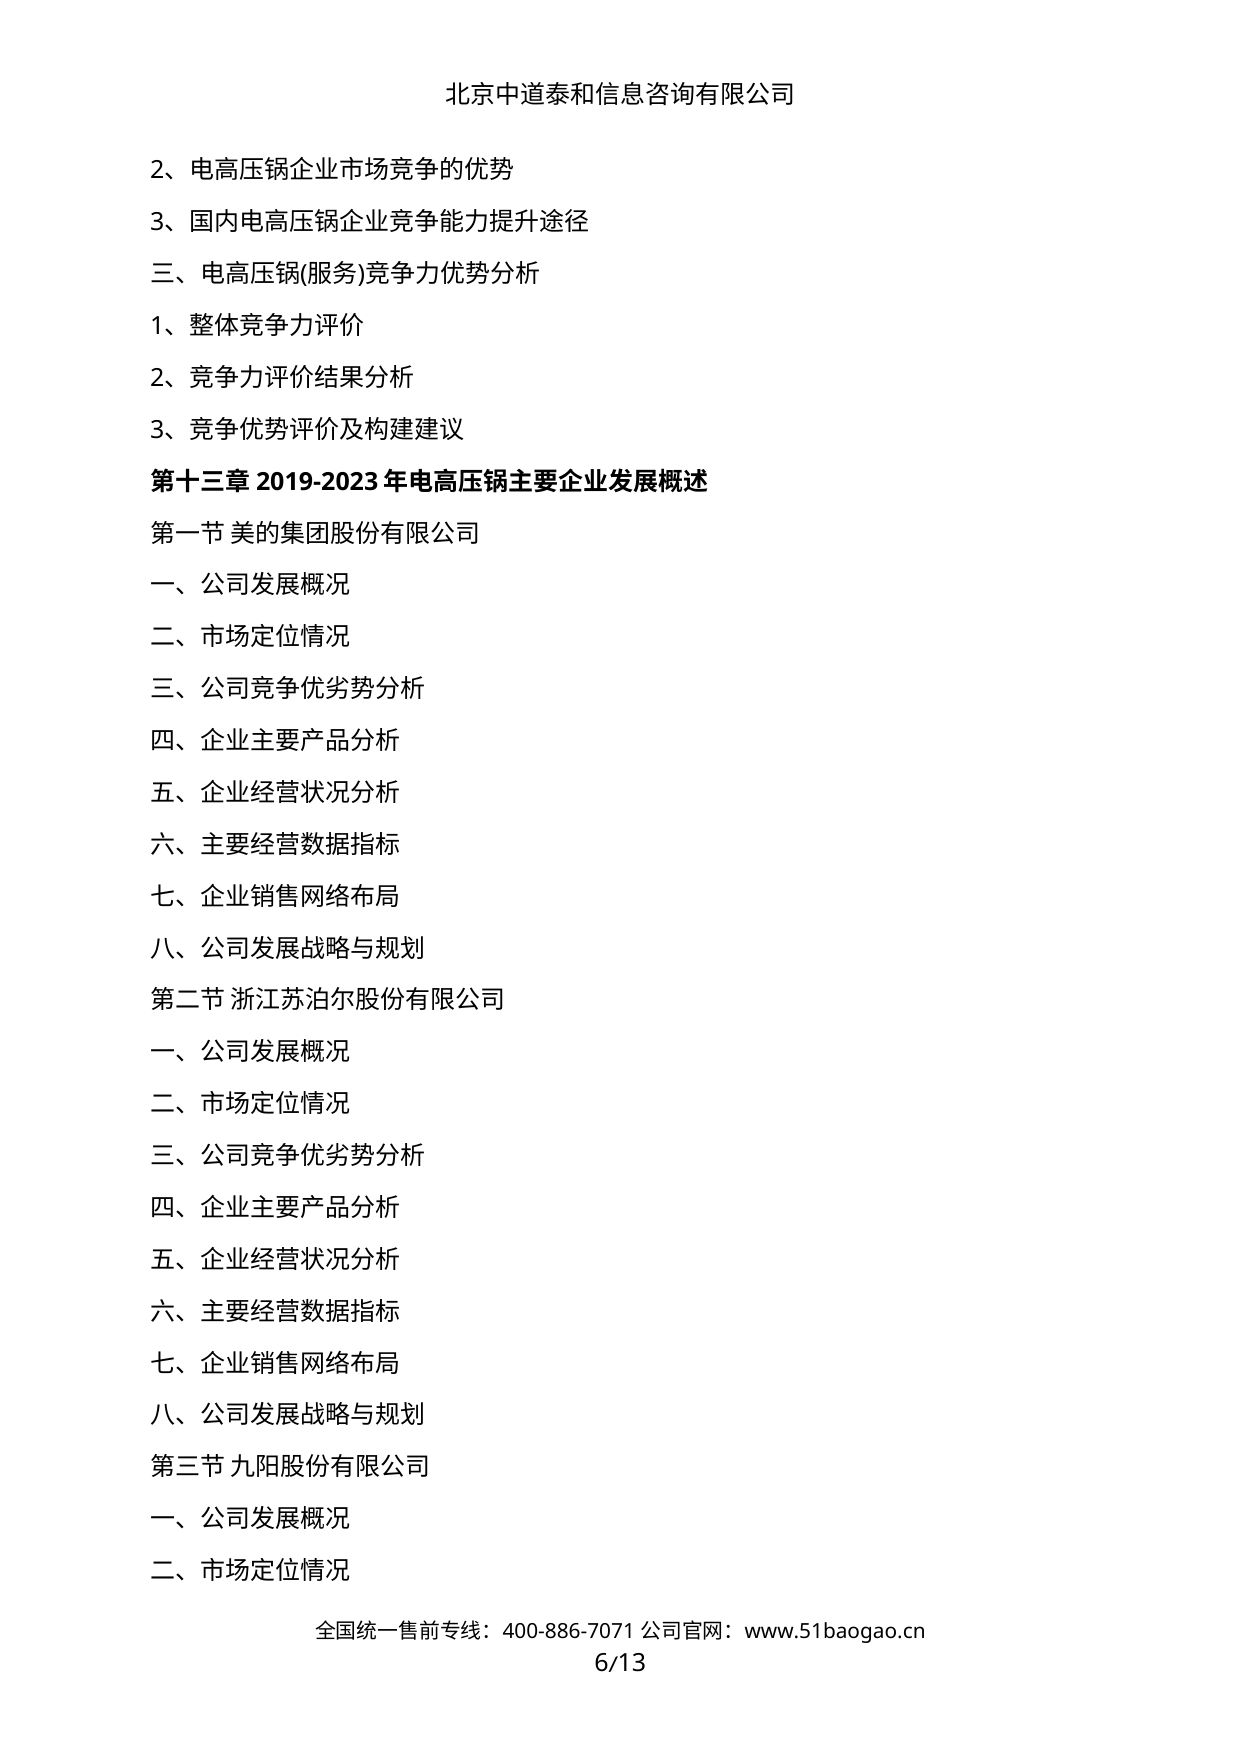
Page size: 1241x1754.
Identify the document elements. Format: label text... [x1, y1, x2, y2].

text 七、企业销售网络布局 [150, 1343, 1090, 1379]
text 二、市场定位情况 [150, 1084, 1090, 1120]
text 三、公司竞争优劣势分析 [150, 669, 1090, 705]
text 八、公司发展战略与规划 [150, 1395, 1090, 1431]
text 一、公司发展概况 [150, 1499, 1090, 1535]
text 五、企业经营状况分析 [150, 772, 1090, 809]
text 一、公司发展概况 [150, 1032, 1090, 1068]
text 一、公司发展概况 [150, 565, 1090, 601]
text 七、企业销售网络布局 [150, 876, 1090, 912]
text 四、企业主要产品分析 [150, 721, 1090, 757]
text 八、公司发展战略与规划 [150, 928, 1090, 964]
text 2、电高压锅企业市场竞争的优势 [150, 150, 1090, 186]
text 六、主要经营数据指标 [150, 1291, 1090, 1327]
text 五、企业经营状况分析 [150, 1239, 1090, 1276]
text 3、竞争优势评价及构建建议 [150, 409, 1090, 446]
text 二、市场定位情况 [150, 1551, 1090, 1587]
text 第二节 浙江苏泊尔股份有限公司 [150, 980, 1090, 1016]
text 2、竞争力评价结果分析 [150, 357, 1090, 394]
text 二、市场定位情况 [150, 617, 1090, 653]
text 第一节 美的集团股份有限公司 [150, 513, 1090, 549]
text 六、主要经营数据指标 [150, 824, 1090, 861]
text 1、整体竞争力评价 [150, 306, 1090, 342]
text 三、公司竞争优劣势分析 [150, 1136, 1090, 1172]
text 第三节 九阳股份有限公司 [150, 1447, 1090, 1483]
text 三、电高压锅(服务)竞争力优势分析 [150, 254, 1090, 290]
text 3、国内电高压锅企业竞争能力提升途径 [150, 202, 1090, 238]
text 第十三章 2019-2023年电高压锅主要企业发展概述 [150, 461, 1090, 497]
text 四、企业主要产品分析 [150, 1187, 1090, 1224]
